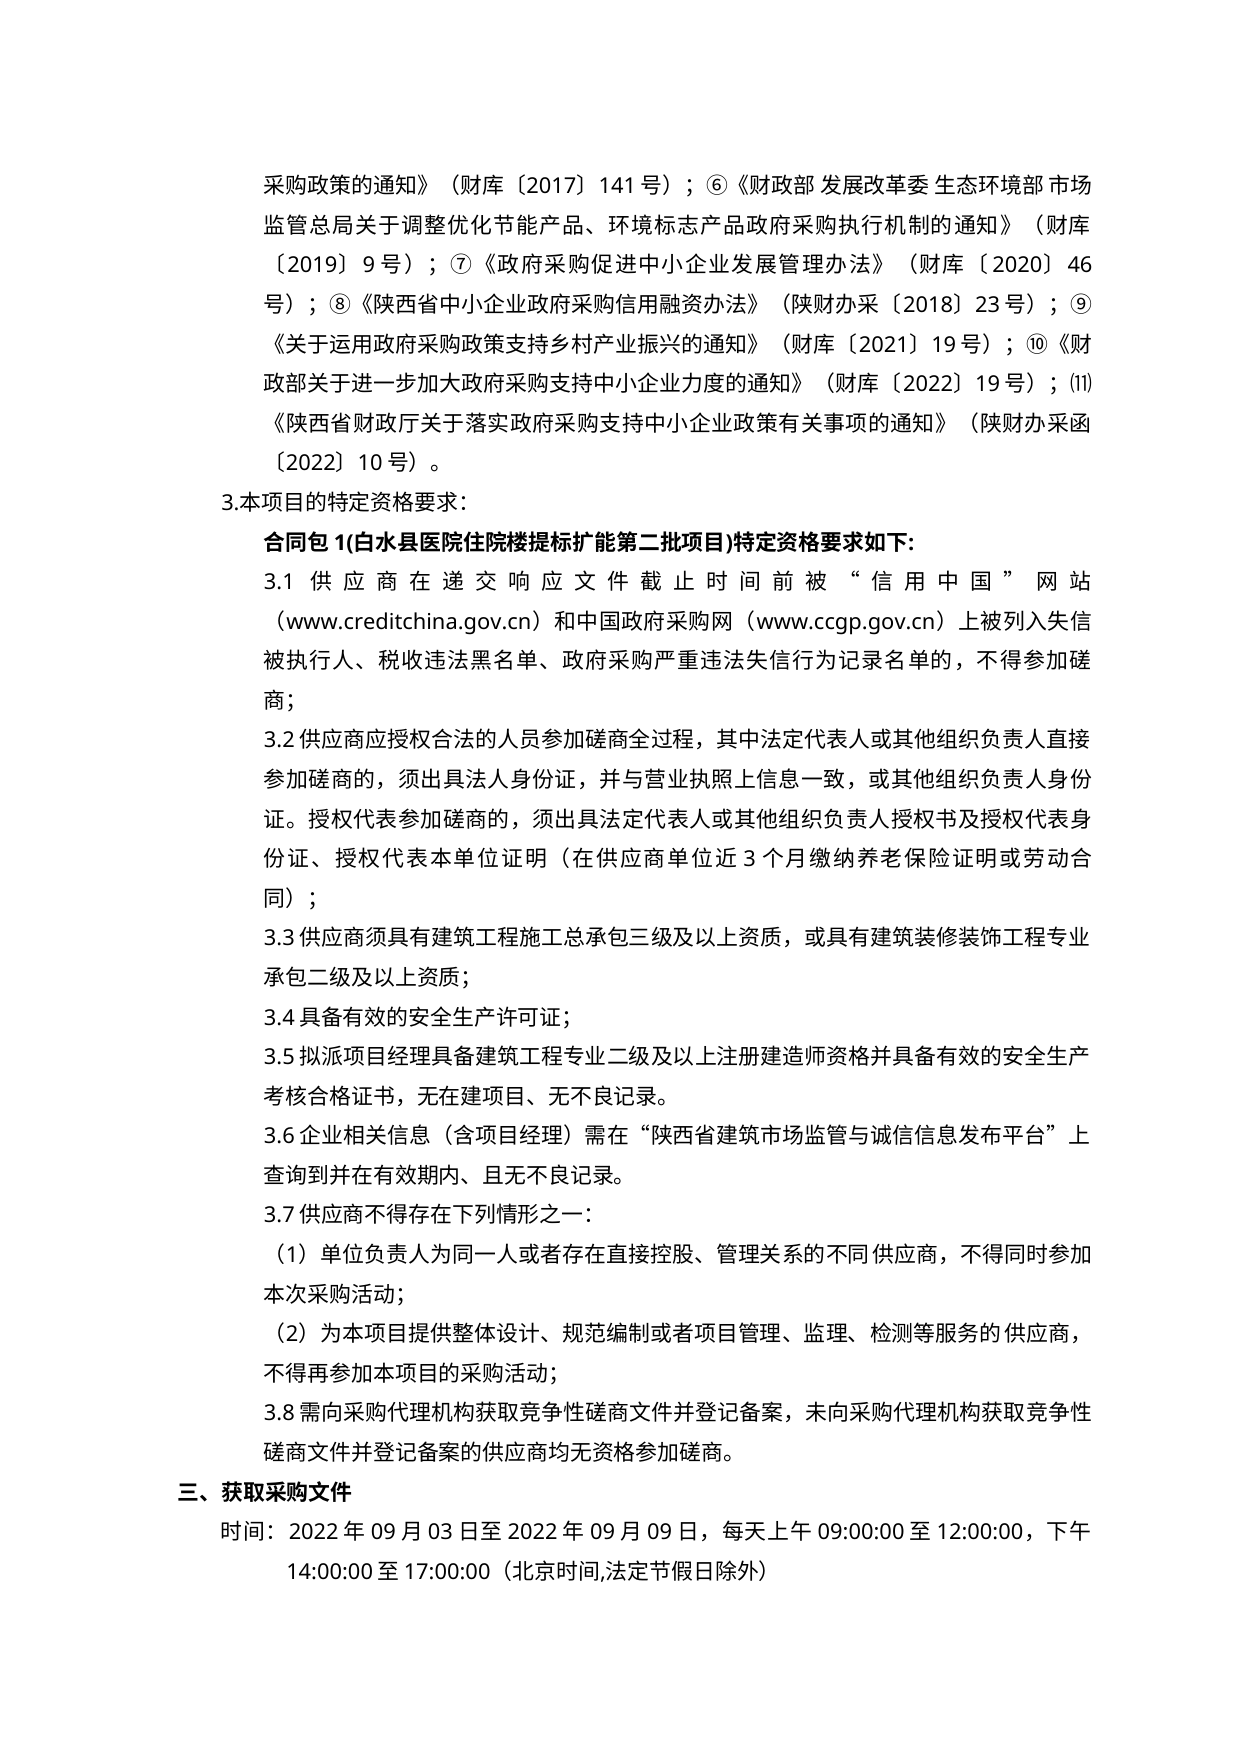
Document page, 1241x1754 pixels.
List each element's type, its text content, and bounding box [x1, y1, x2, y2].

text 3.本项目的特定资格要求： [177, 479, 1093, 518]
text （2）为本项目提供整体设计、规范编制或者项目管理、监理、检测等服务的供应商，不得再参加本项目的采购活动； [264, 1310, 1093, 1389]
text 3.7供应商不得存在下列情形之一： [264, 1191, 1093, 1231]
text 3.3供应商须具有建筑工程施工总承包三级及以上资质，或具有建筑装修装饰工程专业承包二级及以上资质； [264, 914, 1093, 993]
text 3.1供应商在递交响应文件截止时间前被“信用中国”网站（www.creditchina.gov.cn）和中国政府采购网（www.ccgp.gov.cn）上被列入失信被执行人、税收违法黑名单、政府采购严重违法失信行为记录名单的，不得参加磋商； [264, 558, 1093, 716]
text 3.4具备有效的安全生产许可证； [264, 993, 1093, 1033]
text 3.6企业相关信息（含项目经理）需在“陕西省建筑市场监管与诚信信息发布平台”上查询到并在有效期内、且无不良记录。 [264, 1112, 1093, 1191]
text 三、获取采购文件 [177, 1468, 1093, 1508]
text 3.2供应商应授权合法的人员参加磋商全过程，其中法定代表人或其他组织负责人直接参加磋商的，须出具法人身份证，并与营业执照上信息一致，或其他组织负责人身份证。授权代表参加磋商的，须出具法定代表人或其他组织负责人授权书及授权代表身份证、授权代表本单位证明（在供应商单位近3个月缴纳养老保险证明或劳动合同）； [264, 716, 1093, 914]
text 3.8需向采购代理机构获取竞争性磋商文件并登记备案，未向采购代理机构获取竞争性磋商文件并登记备案的供应商均无资格参加磋商。 [264, 1389, 1093, 1468]
text （1）单位负责人为同一人或者存在直接控股、管理关系的不同供应商，不得同时参加本次采购活动； [264, 1231, 1093, 1310]
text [264, 162, 1093, 479]
text 合同包1(白水县医院住院楼提标扩能第二批项目)特定资格要求如下: [264, 518, 1093, 558]
text 3.5拟派项目经理具备建筑工程专业二级及以上注册建造师资格并具备有效的安全生产考核合格证书，无在建项目、无不良记录。 [264, 1033, 1093, 1112]
text 时间：2022年09月03日至2022年09月09日，每天上午09:00:00至12:00:00，下午14:00:00至17:00:00（北京时间,法定节假日除外） [220, 1508, 1093, 1587]
